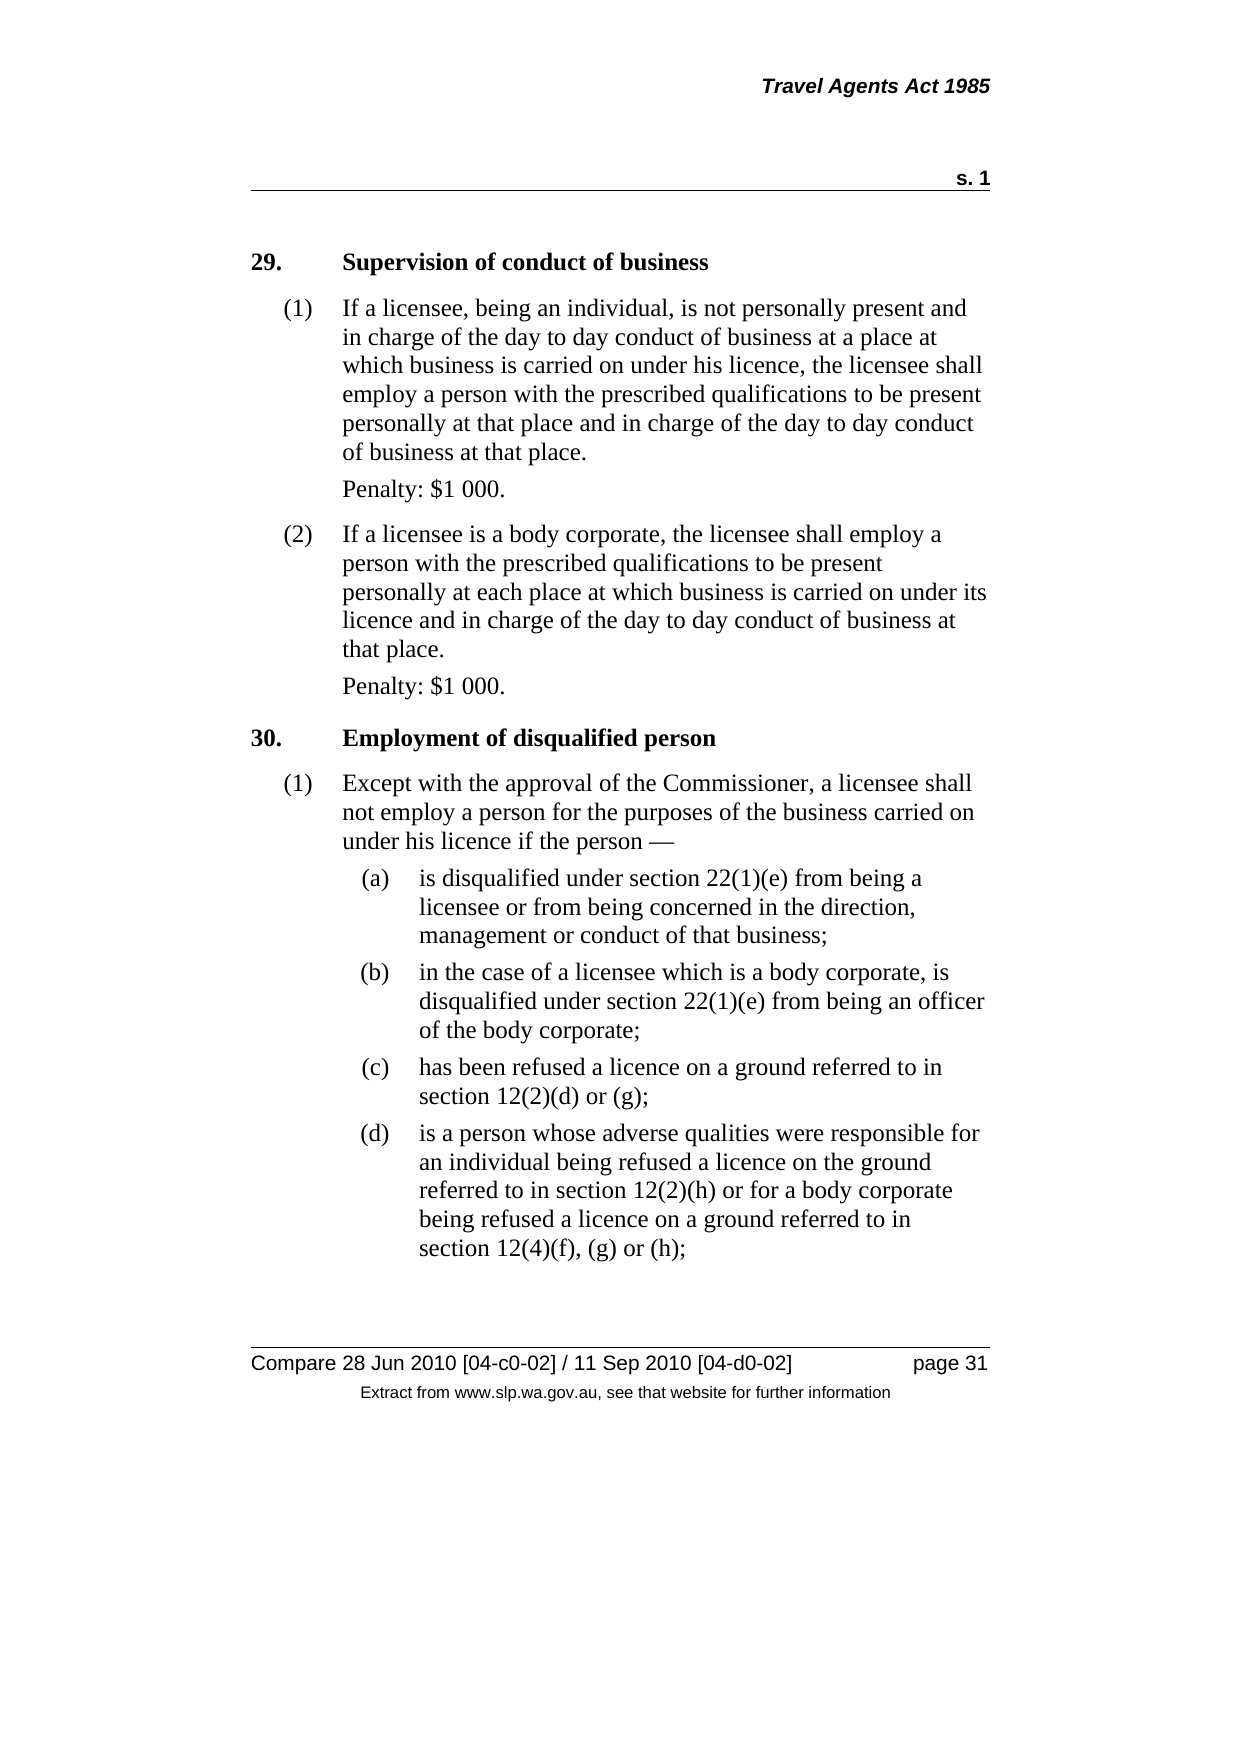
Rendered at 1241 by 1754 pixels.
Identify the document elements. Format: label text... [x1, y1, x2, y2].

text (c) has been refused a licence on a ground referred to in section 12(2)(d) or (g); [251, 1052, 990, 1109]
text Penalty: $1 000. [251, 671, 990, 700]
text (1) If a licensee, being an individual, is not personally present and in charge of the day to day conduct of business at a place at which business is carried on under his licence, the licensee shall employ a person with the prescribed qualifications to be present personally at that place and in charge of the day to day conduct of business at that place. [251, 293, 990, 465]
text Penalty: $1 000. [251, 474, 990, 502]
text (1) Except with the approval of the Commissioner, a licensee shall not employ a person for the purposes of the business carried on under his licence if the person — [251, 768, 990, 854]
subtitle 29. Supervision of conduct of business [251, 247, 990, 276]
text (d) is a person whose adverse qualities were responsible for an individual being refused a licence on the ground referred to in section 12(2)(h) or for a body corporate being refused a licence on a ground referred to in section 12(4)(f), (g) or (h); [251, 1118, 990, 1262]
text (2) If a licensee is a body corporate, the licensee shall employ a person with the prescribed qualifications to be present personally at each place at which business is carried on under its licence and in charge of the day to day conduct of business at that place. [251, 519, 990, 663]
text (a) is disqualified under section 22(1)(e) from being a licensee or from being concerned in the direction, management or conduct of that business; [251, 863, 990, 949]
text (b) in the case of a licensee which is a body corporate, is disqualified under section 22(1)(e) from being an officer of the body corporate; [251, 957, 990, 1044]
subtitle 30. Employment of disqualified person [251, 723, 990, 752]
